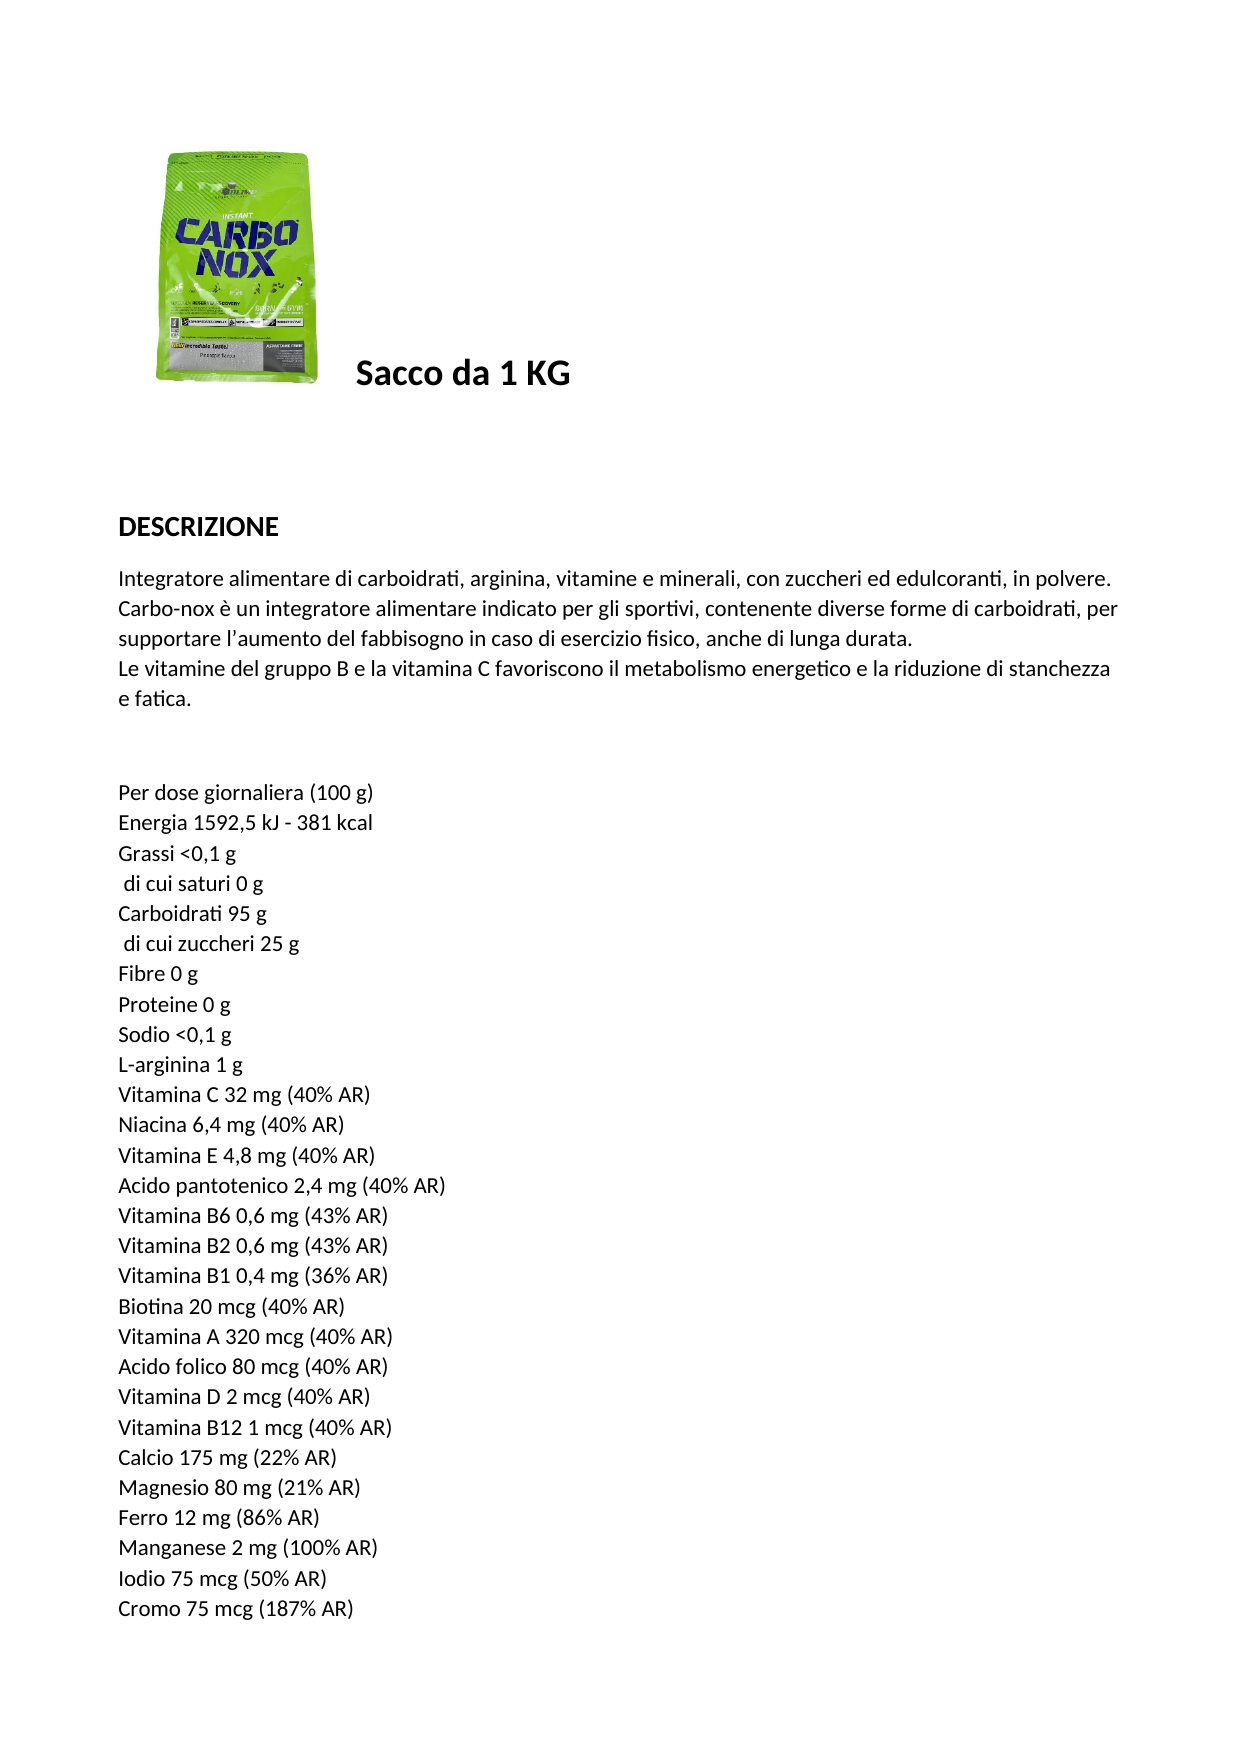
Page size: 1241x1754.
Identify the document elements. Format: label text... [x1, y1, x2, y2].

text DESCRIZIONE [118, 508, 1122, 544]
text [118, 778, 1122, 1622]
text Integratore alimentare di carboidrati, arginina, vitamine e minerali, con zuccheri ed edulcoranti, in polvere. Carbo-nox è un integratore alimentare indicato per gli sportivi, contenente diverse forme di carboidrati, per supportare l’aumento del fabbisogno in caso di esercizio fisico, anche di lunga durata. Le vitamine del gruppo B e la vitamina C favoriscono il metabolismo energetico e la riduzione di stanchezza e fatica. [118, 564, 1122, 712]
picture [118, 147, 356, 386]
text Sacco da 1 KG [118, 148, 1122, 394]
